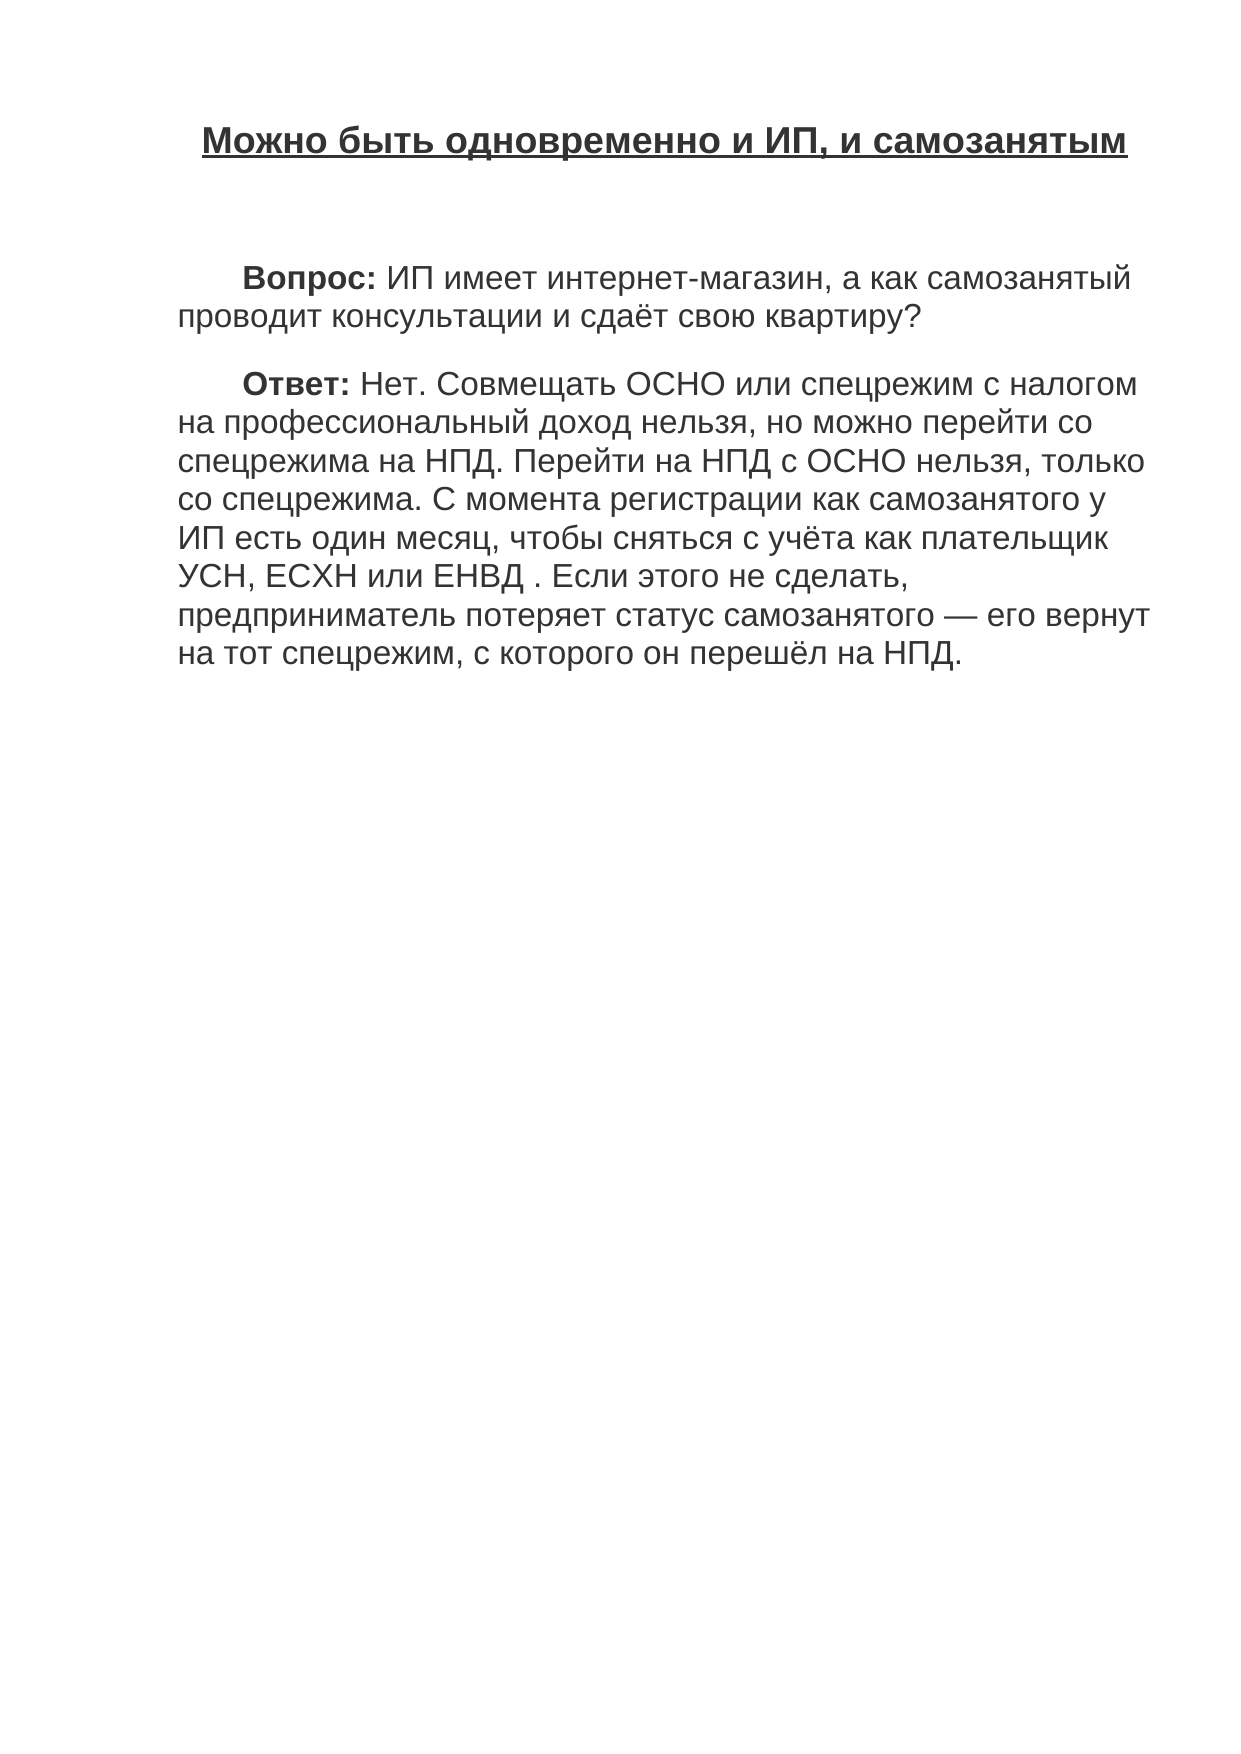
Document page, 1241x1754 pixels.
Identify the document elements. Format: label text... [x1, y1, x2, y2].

text Можно быть одновременно и ИП, и самозанятым [177, 118, 1152, 161]
text Вопрос: ИП имеет интернет-магазин, а как самозанятый проводит консультации и сдаёт свою квартиру? [177, 258, 1152, 335]
text Ответ: Нет. Совмещать ОСНО или спецрежим с налогом на профессиональный доход нельзя, но можно перейти со спецрежима на НПД. Перейти на НПД с ОСНО нельзя, только со спецрежима. С момента регистрации как самозанятого у ИП есть один месяц, чтобы сняться с учёта как плательщик УСН, ЕСХН или ЕНВД . Если этого не сделать, предприниматель потеряет статус самозанятого — его вернут на тот спецрежим, с которого он перешёл на НПД. [177, 364, 1152, 672]
